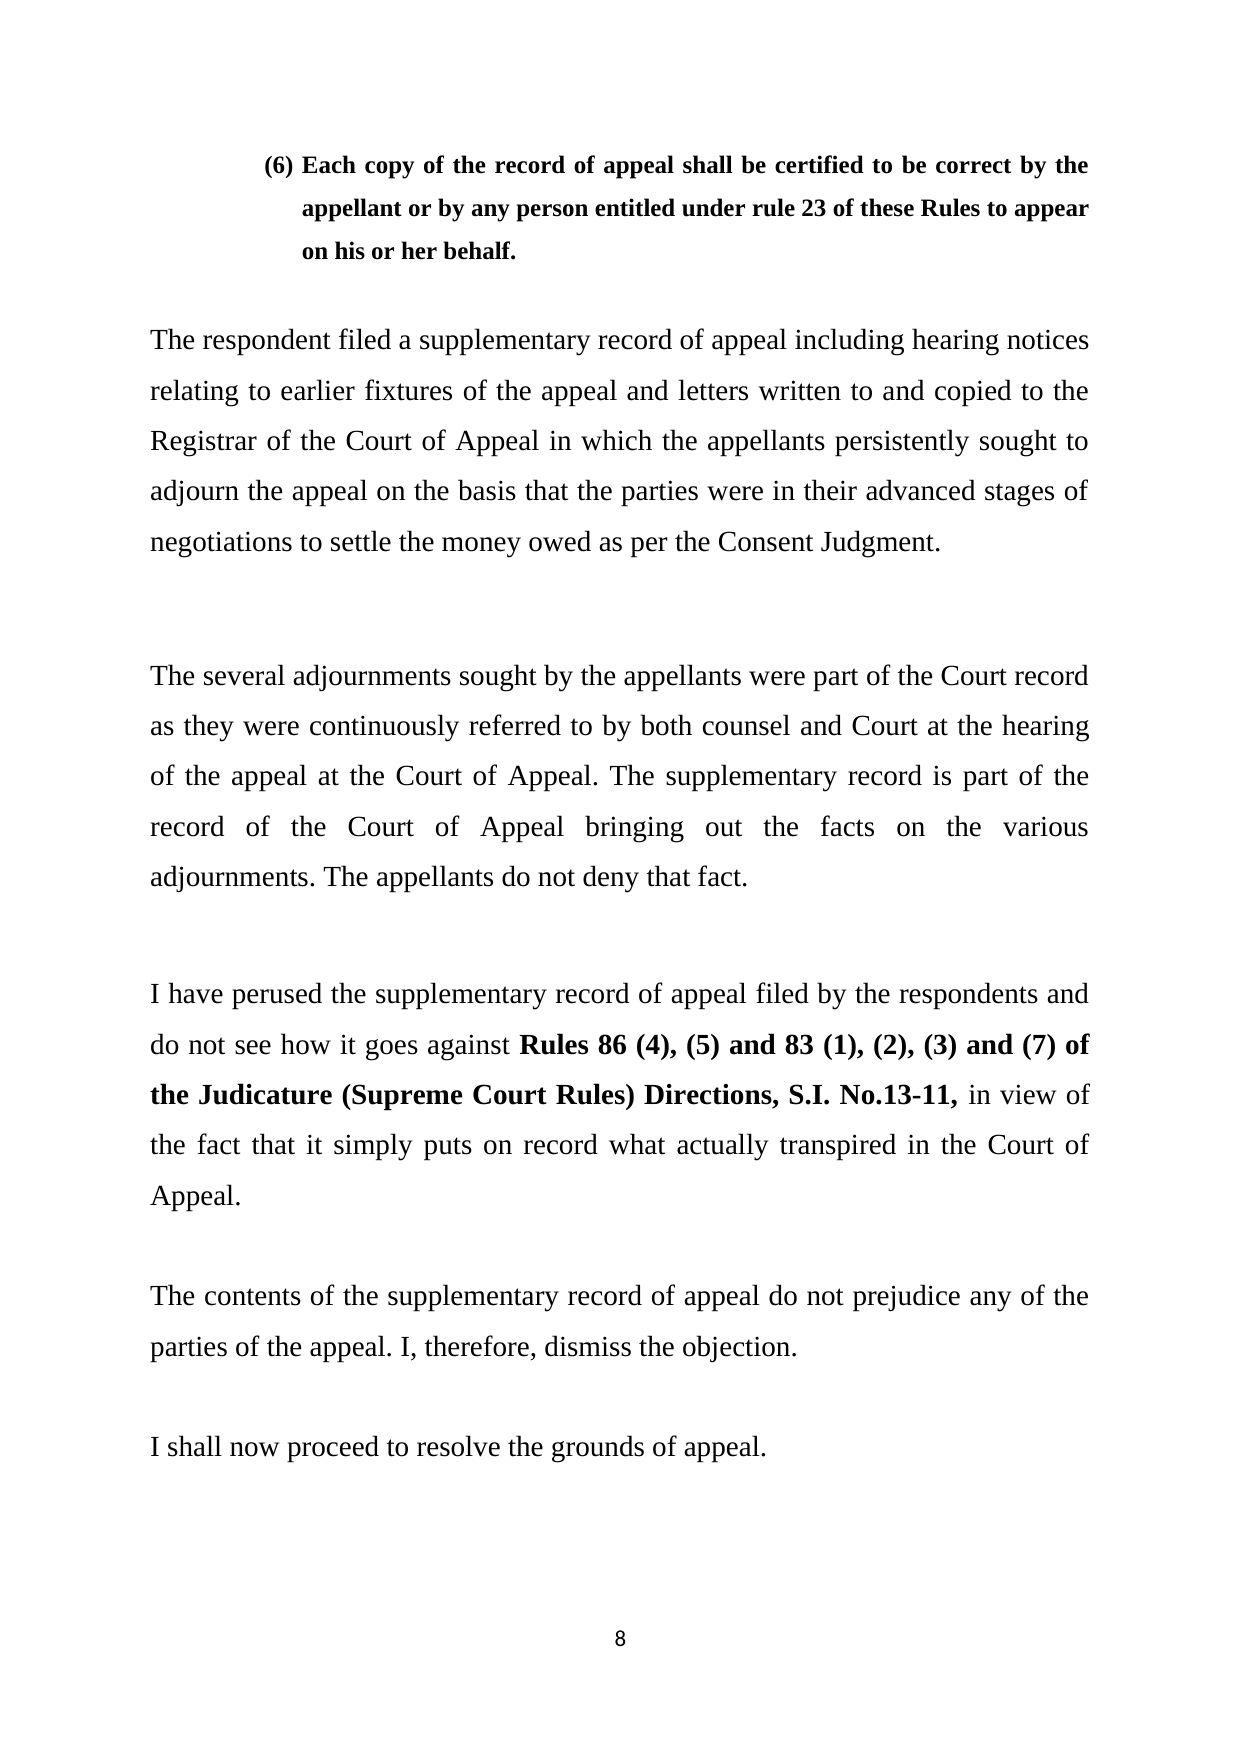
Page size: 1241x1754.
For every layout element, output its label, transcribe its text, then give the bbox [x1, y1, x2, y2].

text I have perused the supplementary record of appeal filed by the respondents and do not see how it goes against Rules 86 (4), (5) and 83 (1), (2), (3) and (7) of the Judicature (Supreme Court Rules) Directions, S.I. No.13-11, in view of the fact that it simply puts on record what actually transpired in the Court of Appeal. [150, 977, 1090, 1211]
text I shall now proceed to resolve the grounds of appeal. [150, 1429, 1090, 1463]
text The several adjournments sought by the appellants were part of the Court record as they were continuously referred to by both counsel and Court at the hearing of the appeal at the Court of Appeal. The supplementary record is part of the record of the Court of Appeal bringing out the facts on the various adjournments. The appellants do not deny that fact. [150, 658, 1090, 893]
text The respondent filed a supplementary record of appeal including hearing notices relating to earlier fixtures of the appeal and letters written to and copied to the Registrar of the Court of Appeal in which the appellants persistently sought to adjourn the appeal on the basis that the parties were in their advanced stages of negotiations to settle the money owed as per the Consent Judgment. [150, 322, 1090, 557]
text The contents of the supplementary record of appeal do not prejudice any of the parties of the appeal. I, therefore, dismiss the objection. [150, 1278, 1090, 1362]
list Each copy of the record of appeal shall be certified to be correct by the appellant or by any person entitled under rule 23 of these Rules to appear on his or her behalf. [264, 150, 1090, 265]
